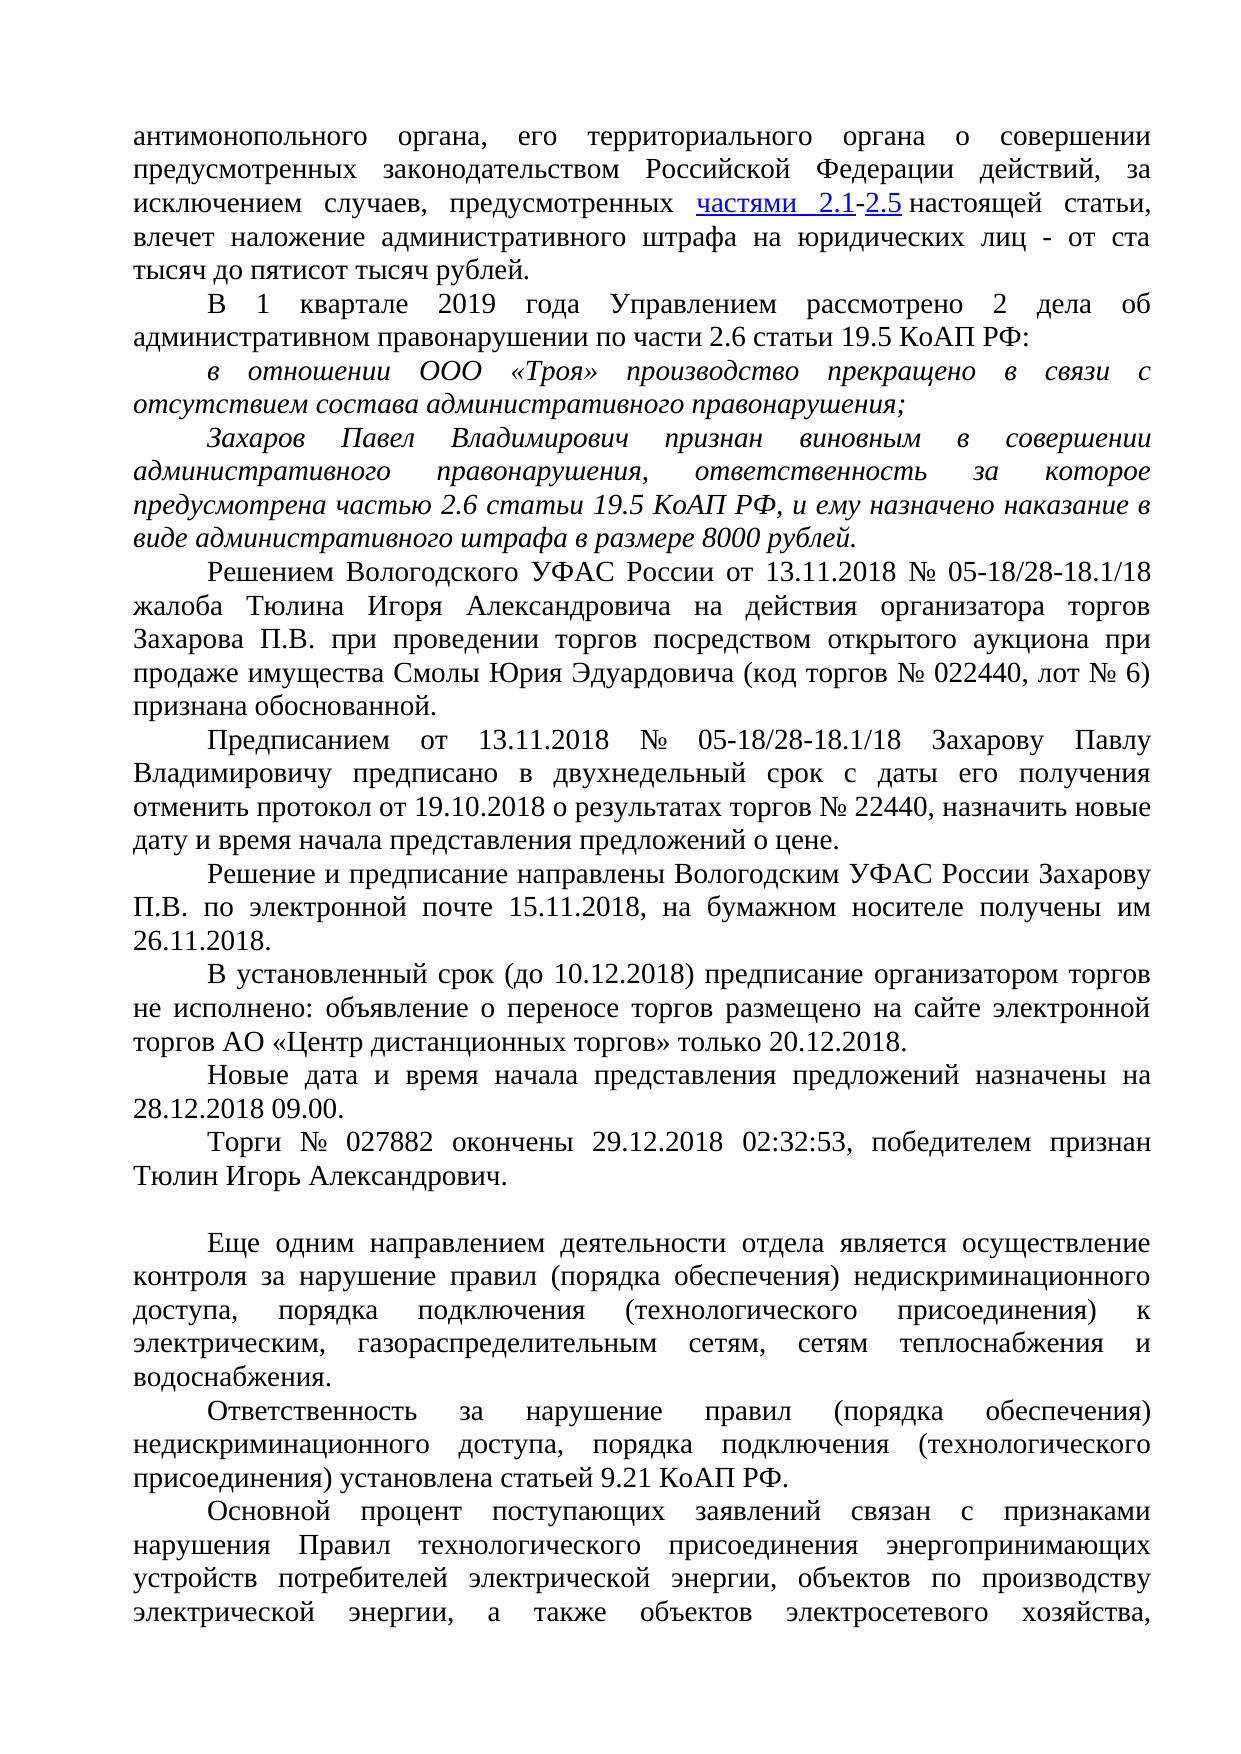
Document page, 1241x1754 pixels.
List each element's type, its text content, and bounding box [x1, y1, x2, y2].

text Новые дата и время начала представления предложений назначены на 28.12.2018 09.00. [133, 1057, 1152, 1124]
text В 1 квартале 2019 года Управлением рассмотрено 2 дела об административном правонарушении по части 2.6 статьи 19.5 КоАП РФ: [133, 286, 1152, 353]
text Еще одним направлением деятельности отдела является осуществление контроля за нарушение правил (порядка обеспечения) недискриминационного доступа, порядка подключения (технологического присоединения) к электрическим, газораспределительным сетям, сетям теплоснабжения и водоснабжения. [133, 1225, 1152, 1393]
text в отношении ООО «Троя» производство прекращено в связи с отсутствием состава административного правонарушения; [133, 353, 1152, 420]
text Решение и предписание направлены Вологодским УФАС России Захарову П.В. по электронной почте 15.11.2018, на бумажном носителе получены им 26.11.2018. [133, 856, 1152, 957]
text Решением Вологодского УФАС России от 13.11.2018 № 05-18/28-18.1/18 жалоба Тюлина Игоря Александровича на действия организатора торгов Захарова П.В. при проведении торгов посредством открытого аукциона при продаже имущества Смолы Юрия Эдуардовича (код торгов № 022440, лот № 6) признана обоснованной. [133, 554, 1152, 722]
text В установленный срок (до 10.12.2018) предписание организатором торгов не исполнено: объявление о переносе торгов размещено на сайте электронной торгов АО «Центр дистанционных торгов» только 20.12.2018. [133, 957, 1152, 1057]
text Ответственность за нарушение правил (порядка обеспечения) недискриминационного доступа, порядка подключения (технологического присоединения) установлена статьей 9.21 КоАП РФ. [133, 1393, 1152, 1493]
text Захаров Павел Владимирович признан виновным в совершении административного правонарушения, ответственность за которое предусмотрена частью 2.6 статьи 19.5 КоАП РФ, и ему назначено наказание в виде административного штрафа в размере 8000 рублей. [133, 420, 1152, 554]
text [133, 1493, 1152, 1627]
text Торги № 027882 окончены 29.12.2018 02:32:53, победителем признан Тюлин Игорь Александрович. [133, 1124, 1152, 1191]
text Предписанием от 13.11.2018 № 05-18/28-18.1/18 Захарову Павлу Владимировичу предписано в двухнедельный срок с даты его получения отменить протокол от 19.10.2018 о результатах торгов № 22440, назначить новые дату и время начала представления предложений о цене. [133, 722, 1152, 856]
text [133, 118, 1152, 286]
